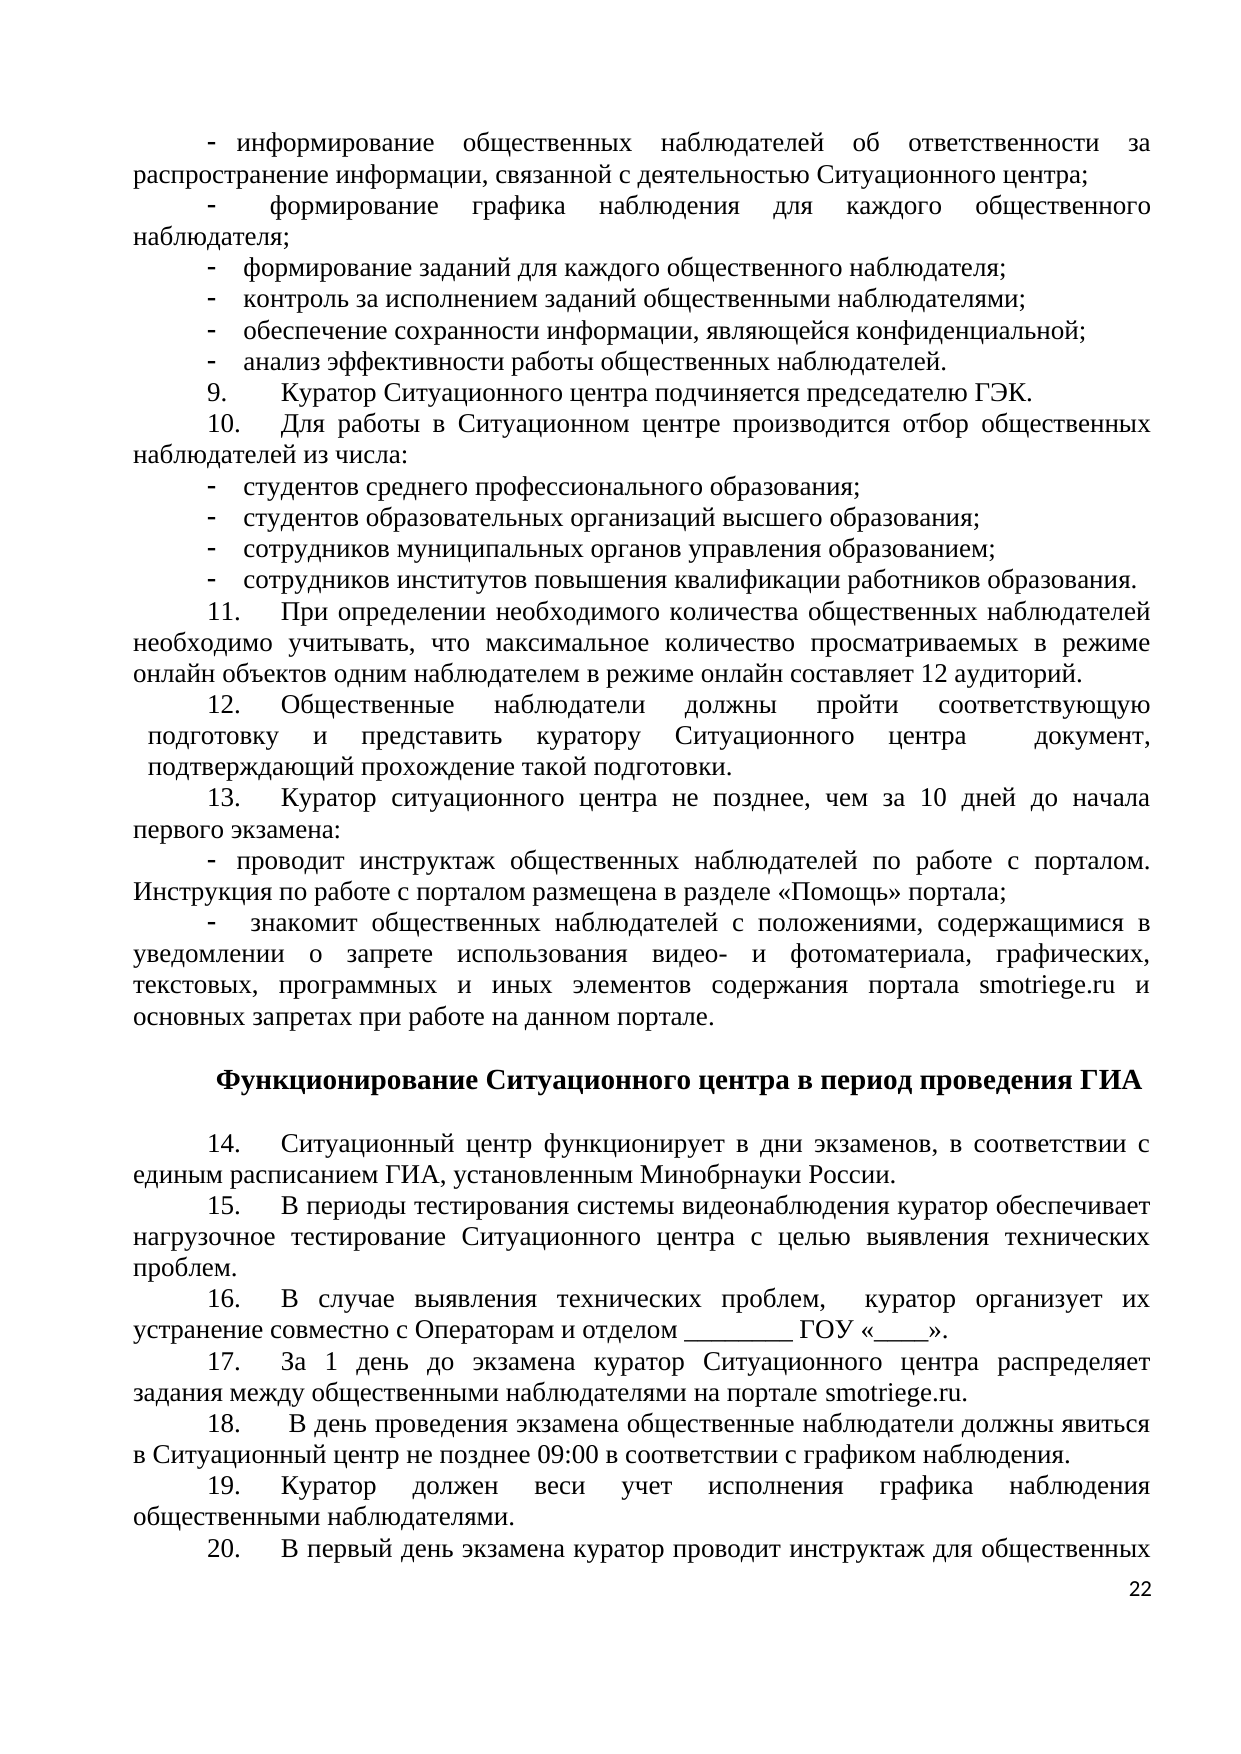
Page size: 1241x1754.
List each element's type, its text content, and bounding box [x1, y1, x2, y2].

list обеспечение сохранности информации, являющейся конфиденциальной; [133, 314, 1152, 345]
list При определении необходимого количества общественных наблюдателей необходимо учитывать, что максимальное количество просматриваемых в режиме онлайн объектов одним наблюдателем в режиме онлайн составляет 12 аудиторий. [133, 595, 1152, 688]
list Для работы в Ситуационном центре производится отбор общественных наблюдателей из числа: [133, 407, 1152, 470]
list сотрудников муниципальных органов управления образованием; [133, 532, 1152, 563]
list За 1 день до экзамена куратор Ситуационного центра распределяет задания между общественными наблюдателями на портале smotriege.ru. [133, 1345, 1152, 1407]
list В случае выявления технических проблем, куратор организует их устранение совместно с Операторам и отделом ________ ГОУ «____». [133, 1282, 1152, 1345]
list студентов среднего профессионального образования; [133, 470, 1152, 501]
list Куратор ситуационного центра не позднее, чем за 10 дней до начала первого экзамена: [133, 782, 1152, 844]
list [133, 1532, 1152, 1563]
list знакомит общественных наблюдателей с положениями, содержащимися в уведомлении о запрете использования видео- и фотоматериала, графических, текстовых, программных и иных элементов содержания портала smotriege.ru и основных запретах при работе на данном портале. [133, 906, 1152, 1031]
list В периоды тестирования системы видеонаблюдения куратор обеспечивает нагрузочное тестирование Ситуационного центра с целью выявления технических проблем. [133, 1189, 1152, 1282]
list сотрудников институтов повышения квалификации работников образования. [133, 563, 1152, 595]
list проводит инструктаж общественных наблюдателей по работе с порталом. Инструкция по работе с порталом размещена в разделе «Помощь» портала; [133, 844, 1152, 906]
text Функционирование Ситуационного центра в период проведения ГИА [207, 1062, 1152, 1096]
list формирование заданий для каждого общественного наблюдателя; [133, 251, 1152, 282]
list формирование графика наблюдения для каждого общественного наблюдателя; [133, 189, 1152, 251]
list студентов образовательных организаций высшего образования; [133, 501, 1152, 532]
list контроль за исполнением заданий общественными наблюдателями; [133, 282, 1152, 314]
list Куратор Ситуационного центра подчиняется председателю ГЭК. [133, 376, 1152, 407]
list Куратор должен веси учет исполнения графика наблюдения общественными наблюдателями. [133, 1469, 1152, 1532]
list Общественные наблюдатели должны пройти соответствующую подготовку и представить куратору Ситуационного центра документ, подтверждающий прохождение такой подготовки. [148, 688, 1152, 782]
list Ситуационный центр функционирует в дни экзаменов, в соответствии с единым расписанием ГИА, установленным Минобрнауки России. [133, 1127, 1152, 1189]
list анализ эффективности работы общественных наблюдателей. [133, 345, 1152, 376]
list информирование общественных наблюдателей об ответственности за распространение информации, связанной с деятельностью Ситуационного центра; [133, 126, 1152, 189]
list В день проведения экзамена общественные наблюдатели должны явиться в Ситуационный центр не позднее 09:00 в соответствии с графиком наблюдения. [133, 1407, 1152, 1469]
